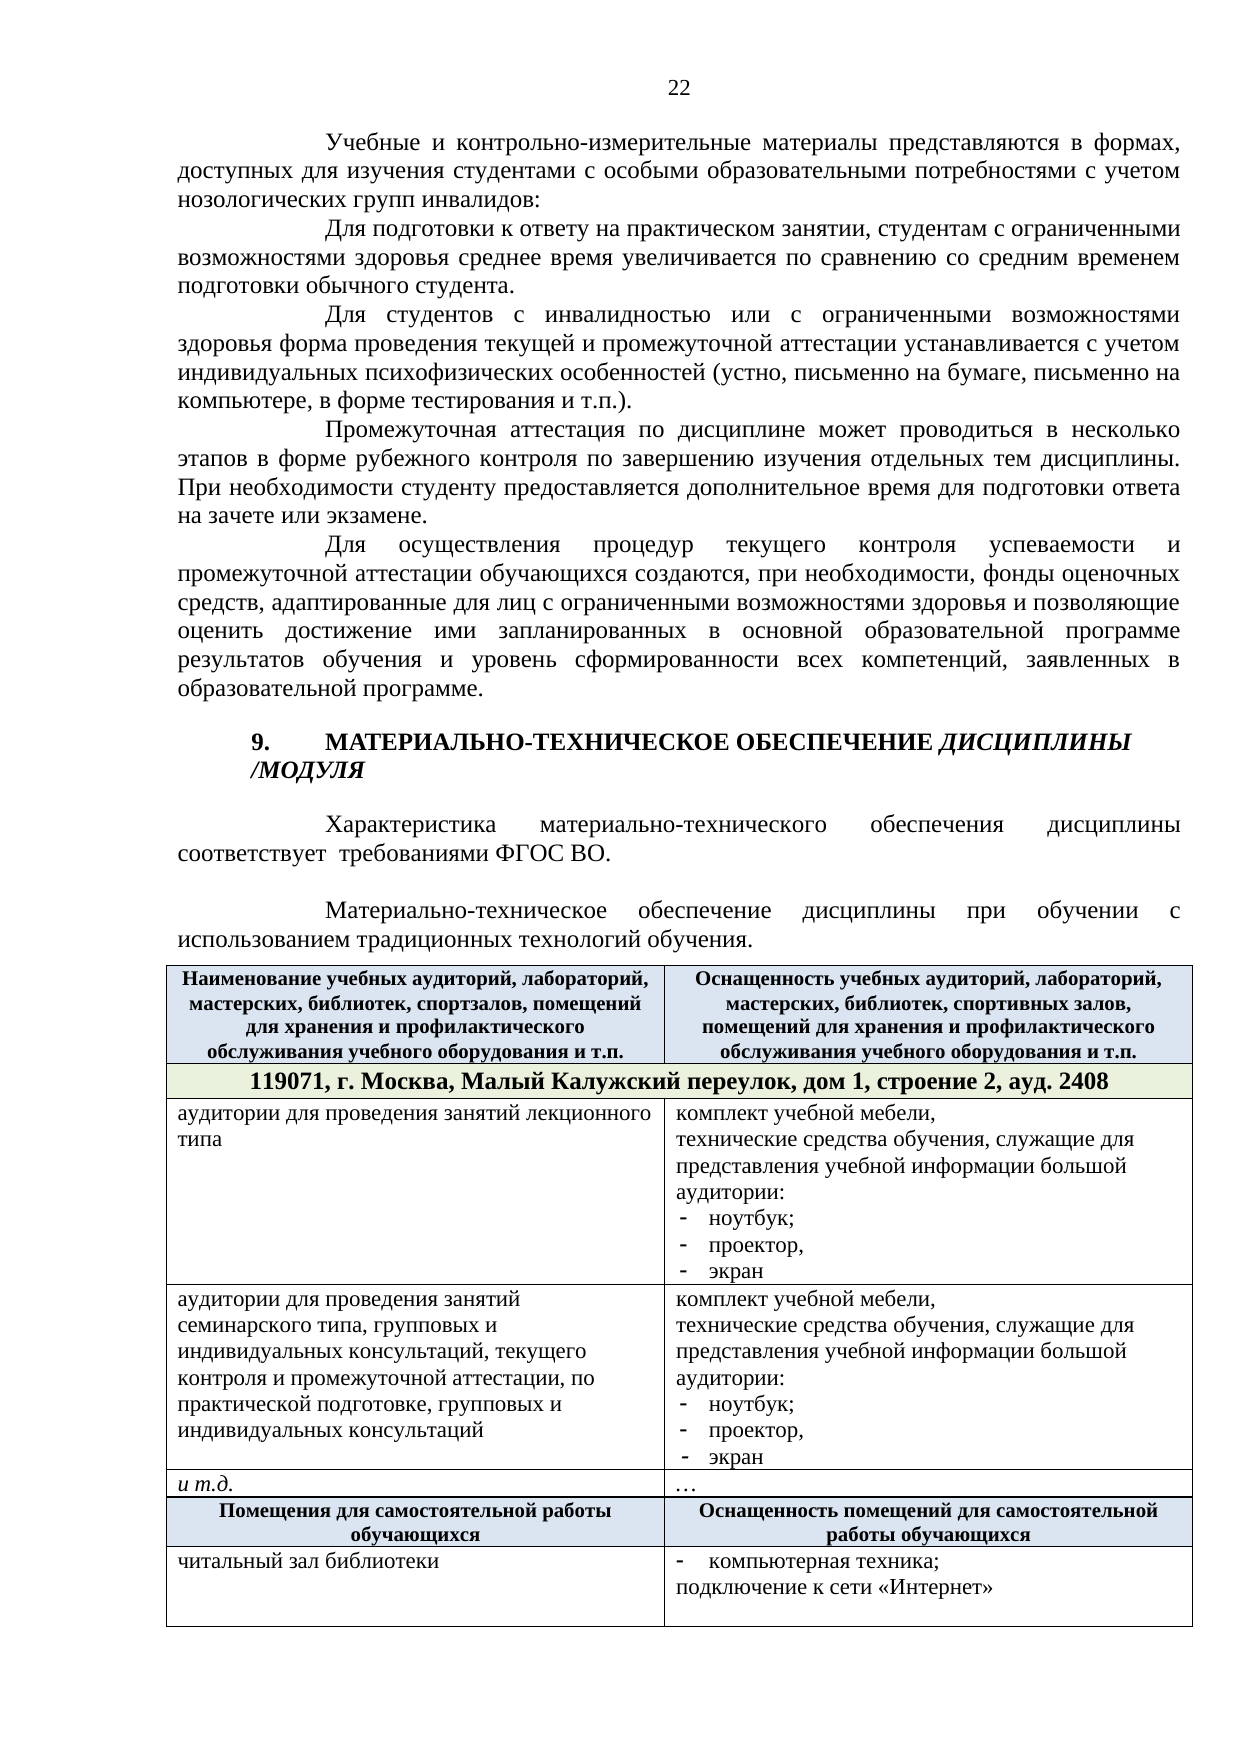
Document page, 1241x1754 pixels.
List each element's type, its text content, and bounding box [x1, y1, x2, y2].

table_cell и т.д. [167, 1470, 664, 1496]
table_cell комплект учебной мебели, технические средства обучения, служащие для представления учебной информации большой аудитории: ноутбук; проектор, экран [665, 1099, 1192, 1283]
table_cell читальный зал библиотеки [167, 1547, 664, 1626]
list Материально-техническое обеспечение дисциплины при обучении с использованием традиционных технологий обучения. [177, 895, 1181, 953]
table_cell компьютерная техника; подключение к сети «Интернет» [665, 1547, 1192, 1626]
table_cell аудитории для проведения занятий лекционного типа [167, 1099, 664, 1283]
table_cell … [665, 1470, 1192, 1496]
table_cell комплект учебной мебели, технические средства обучения, служащие для представления учебной информации большой аудитории: ноутбук; проектор, экран [665, 1285, 1192, 1469]
subtitle МАТЕРИАЛЬНО-ТЕХНИЧЕСКОЕ ОБЕСПЕЧЕНИЕ ДИСЦИПЛИНЫ /МОДУЛЯ [251, 727, 1181, 784]
list Для студентов с инвалидностью или с ограниченными возможностями здоровья форма проведения текущей и промежуточной аттестации устанавливается с учетом индивидуальных психофизических особенностей (устно, письменно на бумаге, письменно на компьютере, в форме тестирования и т.п.). [177, 299, 1181, 414]
table_header Оснащенность учебных аудиторий, лабораторий, мастерских, библиотек, спортивных залов, помещений для хранения и профилактического обслуживания учебного оборудования и т.п. [665, 966, 1192, 1063]
table_cell Помещения для самостоятельной работы обучающихся [167, 1498, 664, 1546]
list Промежуточная аттестация по дисциплине может проводиться в несколько этапов в форме рубежного контроля по завершению изучения отдельных тем дисциплины. При необходимости студенту предоставляется дополнительное время для подготовки ответа на зачете или экзамене. [177, 414, 1181, 529]
table_cell Оснащенность помещений для самостоятельной работы обучающихся [665, 1498, 1192, 1546]
table_cell аудитории для проведения занятий семинарского типа, групповых и индивидуальных консультаций, текущего контроля и промежуточной аттестации, по практической подготовке, групповых и индивидуальных консультаций [167, 1285, 664, 1469]
list Характеристика материально-технического обеспечения дисциплины соответствует требованиями ФГОС ВО. [177, 809, 1181, 867]
list Учебные и контрольно-измерительные материалы представляются в формах, доступных для изучения студентами с особыми образовательными потребностями с учетом нозологических групп инвалидов: [177, 127, 1181, 213]
list Для осуществления процедур текущего контроля успеваемости и промежуточной аттестации обучающихся создаются, при необходимости, фонды оценочных средств, адаптированные для лиц с ограниченными возможностями здоровья и позволяющие оценить достижение ими запланированных в основной образовательной программе результатов обучения и уровень сформированности всех компетенций, заявленных в образовательной программе. [177, 529, 1181, 702]
table_header Наименование учебных аудиторий, лабораторий, мастерских, библиотек, спортзалов, помещений для хранения и профилактического обслуживания учебного оборудования и т.п. [167, 966, 664, 1063]
list Для подготовки к ответу на практическом занятии, студентам с ограниченными возможностями здоровья среднее время увеличивается по сравнению со средним временем подготовки обычного студента. [177, 213, 1181, 299]
table_cell 119071, г. Москва, Малый Калужский переулок, дом 1, строение 2, ауд. 2408 [167, 1064, 1192, 1098]
